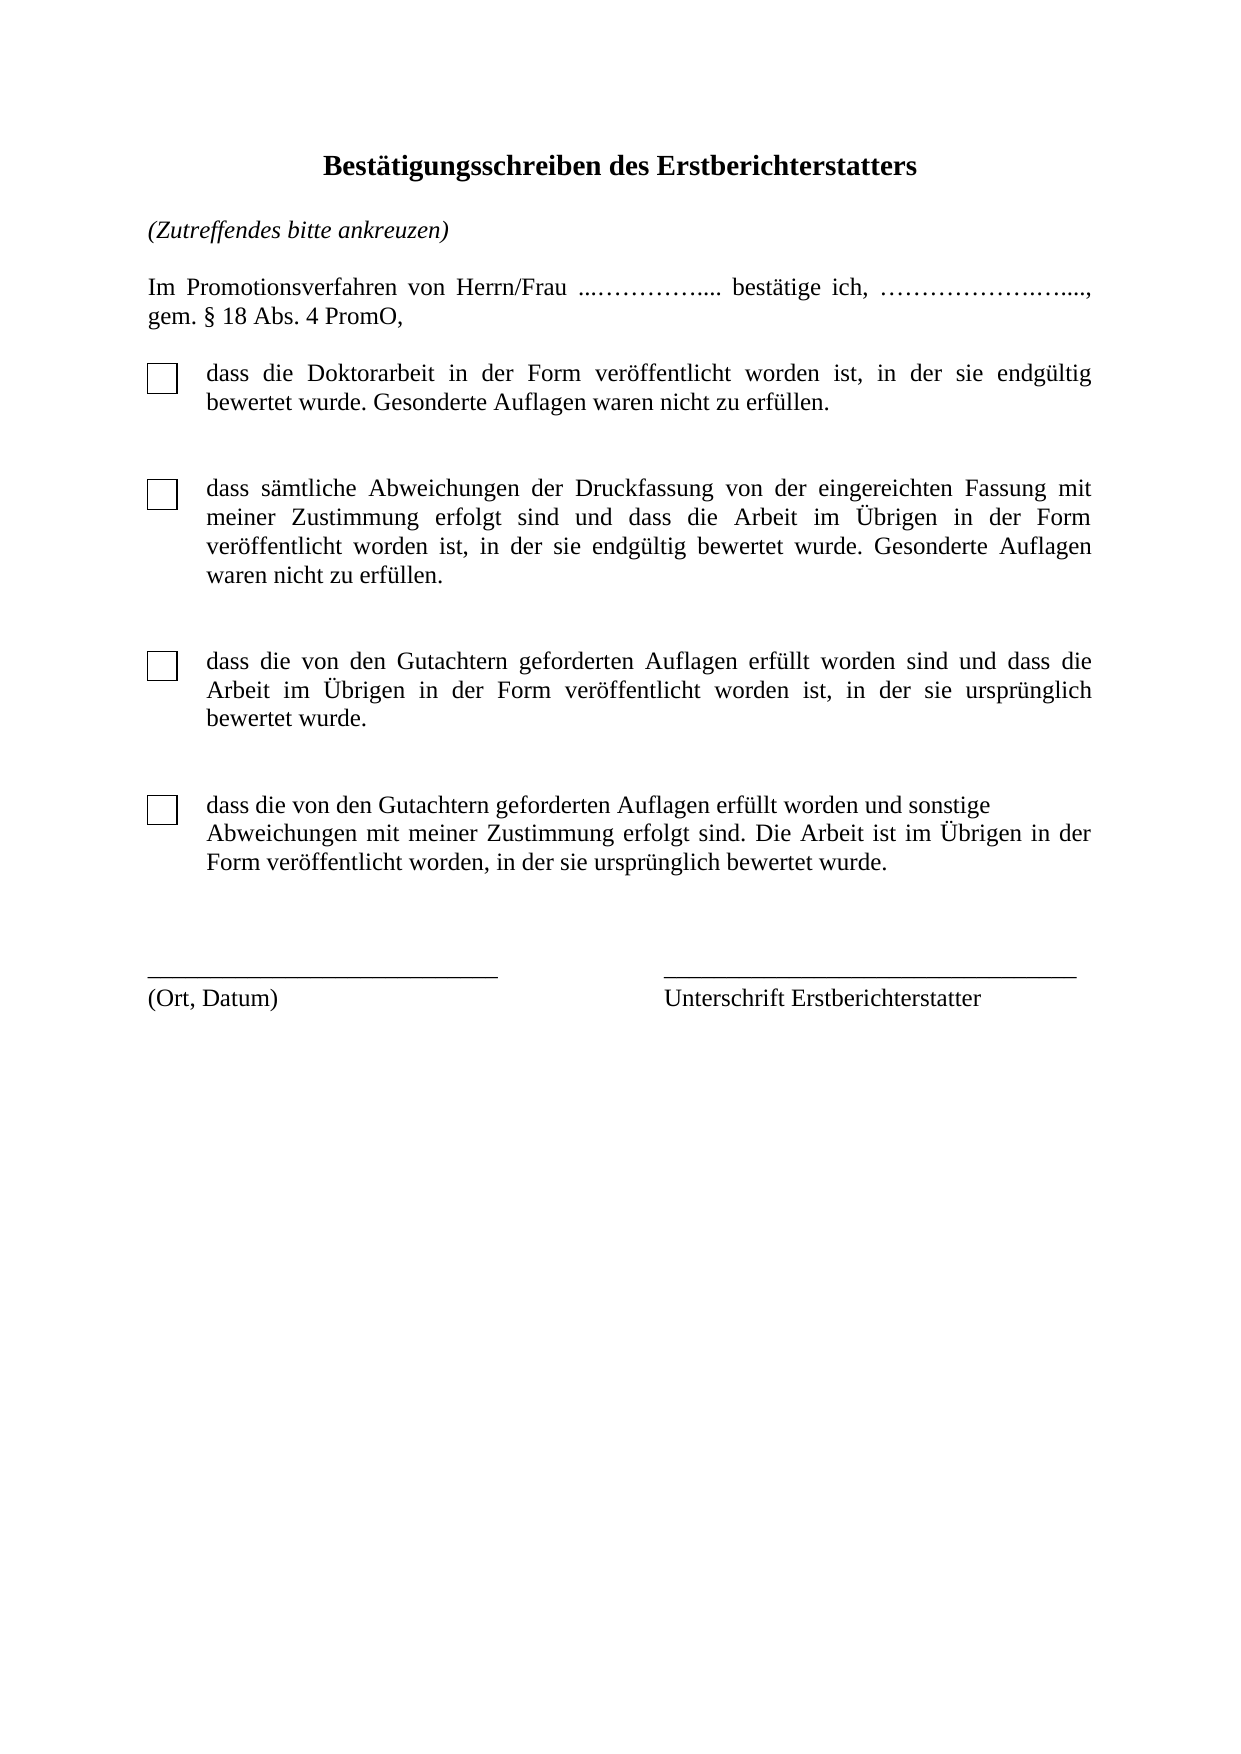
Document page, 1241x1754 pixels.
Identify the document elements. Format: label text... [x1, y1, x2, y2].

text dass sämtliche Abweichungen der Druckfassung von der eingereichten Fassung mit meiner Zustimmung erfolgt sind und dass die Arbeit im Übrigen in der Form veröffentlicht worden ist, in der sie endgültig bewertet wurde. Gesonderte Auflagen waren nicht zu erfüllen. [206, 473, 1093, 588]
text (Zutreffendes bitte ankreuzen) [148, 215, 1093, 243]
text Im Promotionsverfahren von Herrn/Frau ...………….... bestätige ich, ……………….…...., gem. § 18 Abs. 4 PromO, [148, 272, 1093, 330]
text dass die von den Gutachtern geforderten Auflagen erfüllt worden und sonstige [148, 790, 1093, 818]
text dass die Doktorarbeit in der Form veröffentlicht worden ist, in der sie endgültig bewertet wurde. Gesonderte Auflagen waren nicht zu erfüllen. [206, 358, 1093, 416]
text dass die von den Gutachtern geforderten Auflagen erfüllt worden sind und dass die Arbeit im Übrigen in der Form veröffentlicht worden ist, in der sie ursprünglich bewertet wurde. [206, 646, 1093, 732]
text Bestätigungsschreiben des Erstberichterstatters [148, 148, 1093, 181]
text ____________________________ _________________________________ (Ort, Datum) Unterschrift Erstberichterstatter [148, 952, 1093, 1012]
text Abweichungen mit meiner Zustimmung erfolgt sind. Die Arbeit ist im Übrigen in der Form veröffentlicht worden, in der sie ursprünglich bewertet wurde. [148, 818, 1093, 876]
